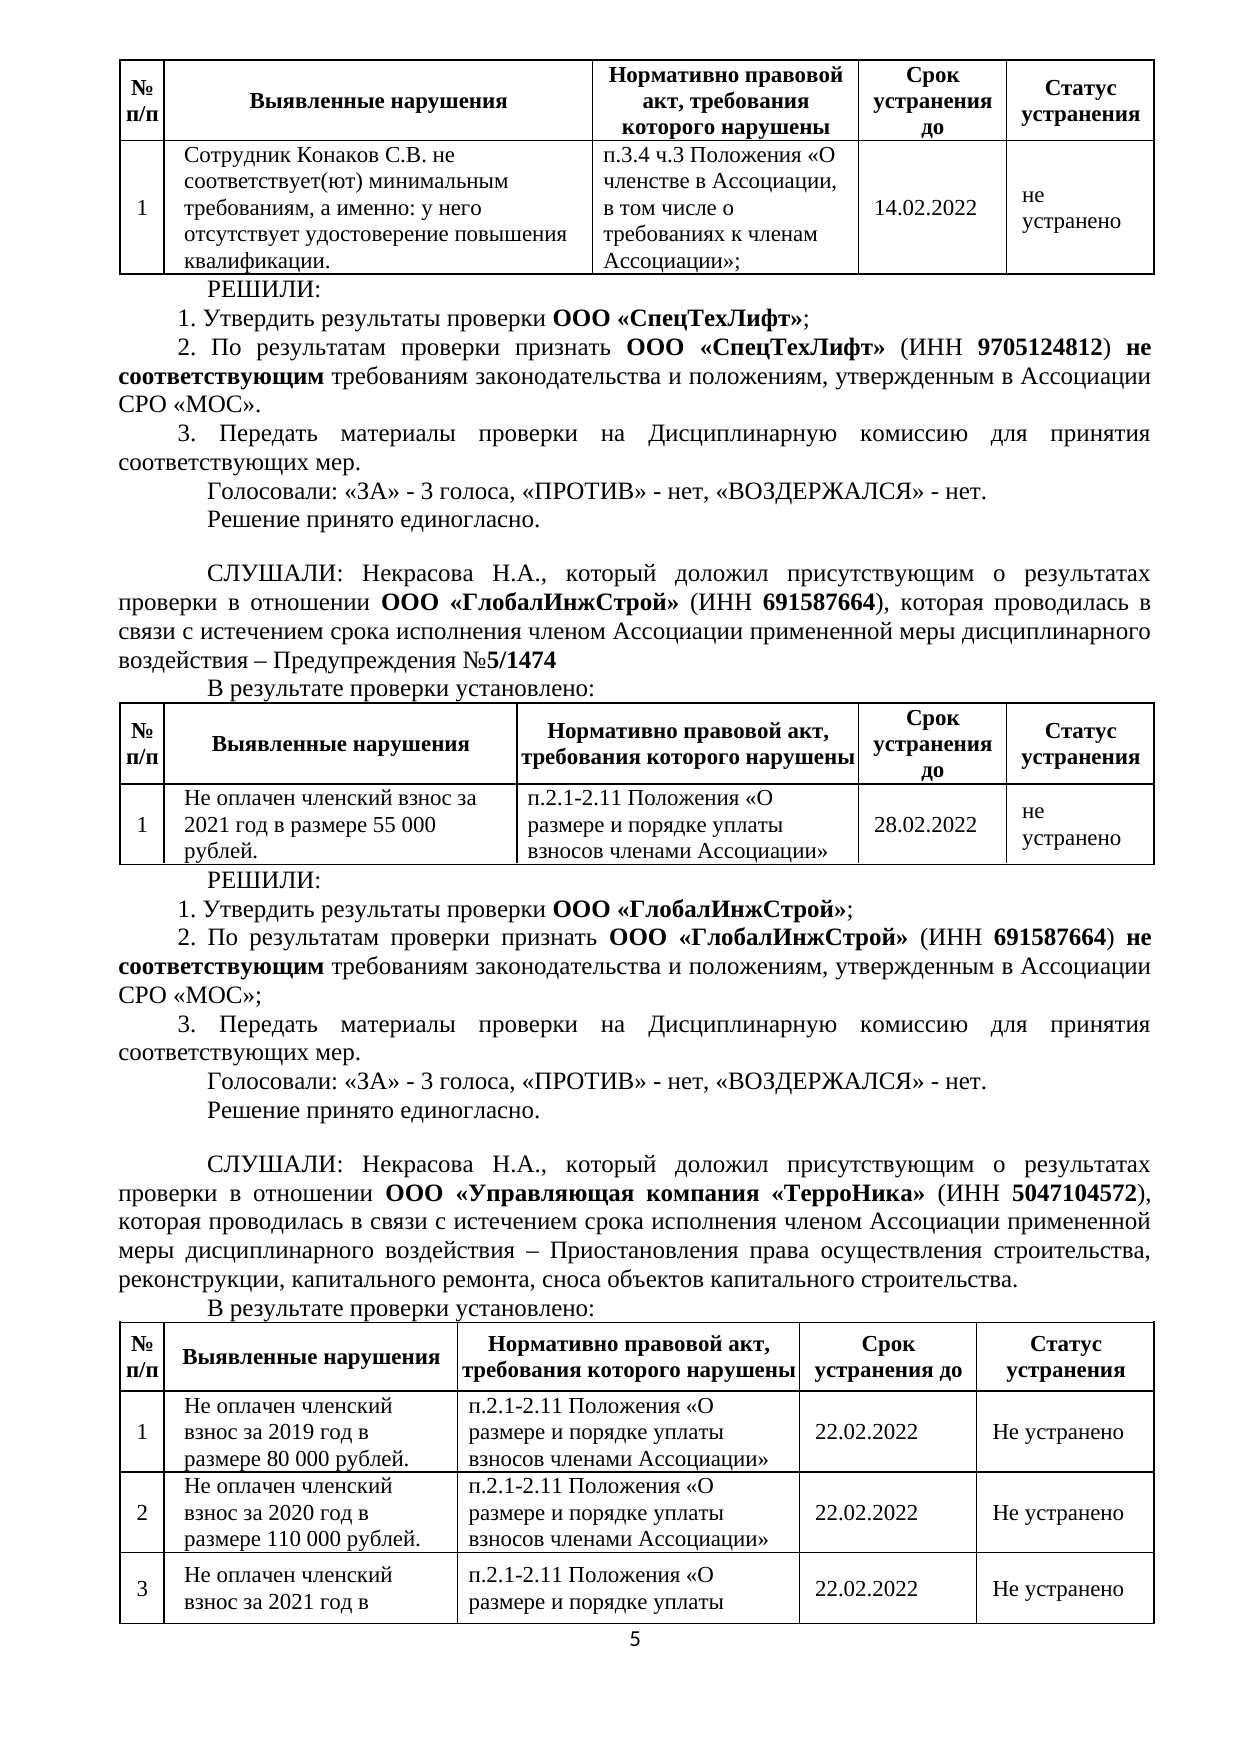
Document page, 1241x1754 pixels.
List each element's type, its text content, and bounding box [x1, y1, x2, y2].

text СЛУШАЛИ: Некрасова Н.А., который доложил присутствующим о результатах проверки в отношении ООО «ГлобалИнжСтрой» (ИНН 691587664), которая проводилась в связи с истечением срока исполнения членом Ассоциации примененной меры дисциплинарного воздействия – Предупреждения №5/1474 [118, 558, 1152, 673]
text 3. Передать материалы проверки на Дисциплинарную комиссию для принятия соответствующих мер. [118, 418, 1152, 476]
table_cell 28.02.2022 [859, 785, 1006, 863]
text РЕШИЛИ: [118, 865, 1152, 894]
table_cell не устранено [1007, 785, 1153, 863]
text В результате проверки установлено: [118, 673, 1152, 702]
text В результате проверки установлено: [118, 1293, 1152, 1321]
table_header Выявленные нарушения [165, 1323, 457, 1390]
text 2. По результатам проверки признать ООО «СпецТехЛифт» (ИНН 9705124812) не соответствующим требованиям законодательства и положениям, утвержденным в Ассоциации СРО «МОС». [118, 332, 1152, 418]
table_header Нормативно правовой акт, требования которого нарушены [518, 704, 858, 783]
text 3. Передать материалы проверки на Дисциплинарную комиссию для принятия соответствующих мер. [118, 1009, 1152, 1066]
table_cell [165, 1553, 457, 1622]
text 2. По результатам проверки признать ООО «ГлобалИнжСтрой» (ИНН 691587664) не соответствующим требованиям законодательства и положениям, утвержденным в Ассоциации СРО «МОС»; [118, 922, 1152, 1009]
text РЕШИЛИ: [118, 274, 1152, 303]
table_header Выявленные нарушения [165, 61, 592, 140]
table_cell Сотрудник Конаков С.В. не соответствует(ют) минимальным требованиям, а именно: у него отсутствует удостоверение повышения квалификации. [165, 141, 592, 273]
table_header Нормативно правовой акт, требования которого нарушены [593, 61, 858, 140]
table_cell Не оплачен членский взнос за 2021 год в размере 55 000 рублей. [165, 785, 516, 863]
table_cell 1 [121, 785, 163, 863]
table_cell 2 [121, 1473, 163, 1552]
table_cell Не устранено [977, 1473, 1153, 1552]
table_header Статус устранения [977, 1323, 1153, 1390]
table_header Выявленные нарушения [165, 704, 516, 783]
table_cell 1 [121, 141, 163, 273]
table_cell не устранено [1007, 141, 1153, 273]
table_cell 22.02.2022 [800, 1392, 976, 1471]
text Голосовали: «ЗА» - 3 голоса, «ПРОТИВ» - нет, «ВОЗДЕРЖАЛСЯ» - нет. [118, 1066, 1152, 1095]
table_cell п.2.1-2.11 Положения «О размере и порядке уплаты взносов членами Ассоциации» [458, 1473, 799, 1552]
table_cell Не устранено [977, 1553, 1153, 1622]
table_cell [458, 1553, 799, 1622]
table_cell Не оплачен членский взнос за 2019 год в размере 80 000 рублей. [165, 1392, 457, 1471]
table_cell Не устранено [977, 1392, 1153, 1471]
table_header Срок устранения до [859, 704, 1006, 783]
table_header № п/п [121, 61, 163, 140]
table_cell 3 [121, 1553, 163, 1622]
table_cell Не оплачен членский взнос за 2020 год в размере 110 000 рублей. [165, 1473, 457, 1552]
table_header Статус устранения [1007, 704, 1153, 783]
text 1. Утвердить результаты проверки ООО «ГлобалИнжСтрой»; [118, 894, 1152, 922]
table_header № п/п [121, 1323, 163, 1390]
text Голосовали: «ЗА» - 3 голоса, «ПРОТИВ» - нет, «ВОЗДЕРЖАЛСЯ» - нет. [118, 476, 1152, 504]
text Решение принято единогласно. [133, 1095, 1152, 1124]
table_header № п/п [121, 704, 163, 783]
text СЛУШАЛИ: Некрасова Н.А., который доложил присутствующим о результатах проверки в отношении ООО «Управляющая компания «ТерроНика» (ИНН 5047104572), которая проводилась в связи с истечением срока исполнения членом Ассоциации примененной меры дисциплинарного воздействия – Приостановления права осуществления строительства, реконструкции, капитального ремонта, сноса объектов капитального строительства. [118, 1149, 1152, 1293]
table_cell 14.02.2022 [859, 141, 1006, 273]
table_cell п.3.4 ч.3 Положения «О членстве в Ассоциации, в том числе о требованиях к членам Ассоциации»; [593, 141, 858, 273]
table_header Нормативно правовой акт, требования которого нарушены [458, 1323, 799, 1390]
table_cell п.2.1-2.11 Положения «О размере и порядке уплаты взносов членами Ассоциации» [518, 785, 858, 863]
table_header Статус устранения [1007, 61, 1153, 140]
text 1. Утвердить результаты проверки ООО «СпецТехЛифт»; [118, 303, 1152, 332]
table_cell 1 [121, 1392, 163, 1471]
text Решение принято единогласно. [133, 504, 1152, 533]
table_header Срок устранения до [800, 1323, 976, 1390]
table_cell п.2.1-2.11 Положения «О размере и порядке уплаты взносов членами Ассоциации» [458, 1392, 799, 1471]
table_cell 22.02.2022 [800, 1473, 976, 1552]
table_cell 22.02.2022 [800, 1553, 976, 1622]
table_header Срок устранения до [859, 61, 1006, 140]
